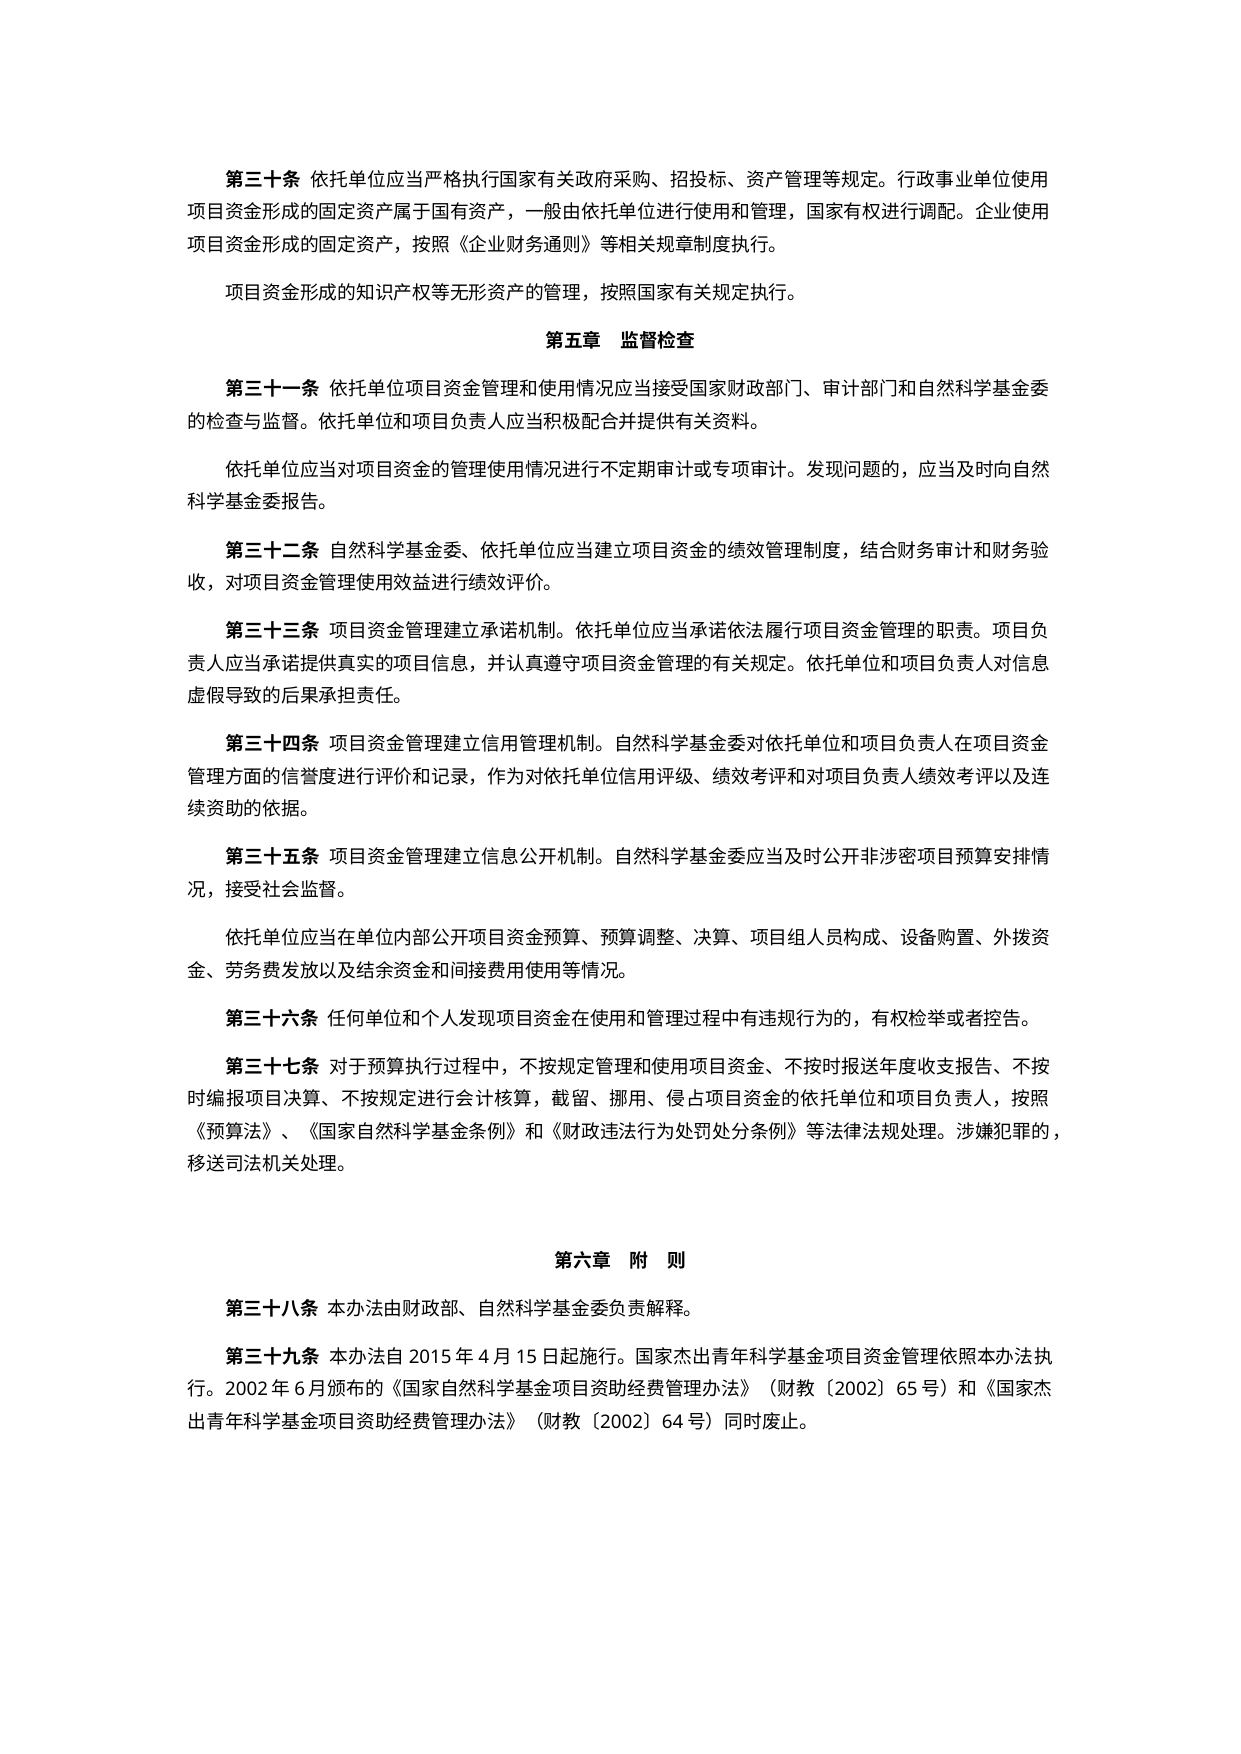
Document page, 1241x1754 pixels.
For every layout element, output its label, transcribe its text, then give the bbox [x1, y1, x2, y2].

text 第三十四条 项目资金管理建立信用管理机制。自然科学基金委对依托单位和项目负责人在项目资金管理方面的信誉度进行评价和记录，作为对依托单位信用评级、绩效考评和对项目负责人绩效考评以及连续资助的依据。 [187, 726, 1053, 824]
text 第三十二条 自然科学基金委、依托单位应当建立项目资金的绩效管理制度，结合财务审计和财务验收，对项目资金管理使用效益进行绩效评价。 [187, 533, 1053, 598]
text 第三十八条 本办法由财政部、自然科学基金委负责解释。 [187, 1291, 1053, 1323]
text 第三十六条 任何单位和个人发现项目资金在使用和管理过程中有违规行为的，有权检举或者控告。 [187, 1001, 1053, 1033]
text 第三十条 依托单位应当严格执行国家有关政府采购、招投标、资产管理等规定。行政事业单位使用项目资金形成的固定资产属于国有资产，一般由依托单位进行使用和管理，国家有权进行调配。企业使用项目资金形成的固定资产，按照《企业财务通则》等相关规章制度执行。 [187, 162, 1053, 259]
text 第五章 监督检查 [187, 323, 1053, 356]
text 第三十五条 项目资金管理建立信息公开机制。自然科学基金委应当及时公开非涉密项目预算安排情况，接受社会监督。 [187, 839, 1053, 904]
text 项目资金形成的知识产权等无形资产的管理，按照国家有关规定执行。 [187, 275, 1053, 308]
text 第三十七条 对于预算执行过程中，不按规定管理和使用项目资金、不按时报送年度收支报告、不按时编报项目决算、不按规定进行会计核算，截留、挪用、侵占项目资金的依托单位和项目负责人，按照《预算法》、《国家自然科学基金条例》和《财政违法行为处罚处分条例》等法律法规处理。涉嫌犯罪的，移送司法机关处理。 [187, 1049, 1053, 1179]
text 依托单位应当对项目资金的管理使用情况进行不定期审计或专项审计。发现问题的，应当及时向自然科学基金委报告。 [187, 452, 1053, 517]
text 第六章 附 则 [187, 1243, 1053, 1275]
text 第三十一条 依托单位项目资金管理和使用情况应当接受国家财政部门、审计部门和自然科学基金委的检查与监督。依托单位和项目负责人应当积极配合并提供有关资料。 [187, 371, 1053, 436]
text 第三十三条 项目资金管理建立承诺机制。依托单位应当承诺依法履行项目资金管理的职责。项目负责人应当承诺提供真实的项目信息，并认真遵守项目资金管理的有关规定。依托单位和项目负责人对信息虚假导致的后果承担责任。 [187, 613, 1053, 711]
text 第三十九条 本办法自2015年4月15日起施行。国家杰出青年科学基金项目资金管理依照本办法执行。2002年6月颁布的《国家自然科学基金项目资助经费管理办法》（财教〔2002〕65号）和《国家杰出青年科学基金项目资助经费管理办法》（财教〔2002〕64号）同时废止。 [187, 1339, 1053, 1436]
text 依托单位应当在单位内部公开项目资金预算、预算调整、决算、项目组人员构成、设备购置、外拨资金、劳务费发放以及结余资金和间接费用使用等情况。 [187, 920, 1053, 985]
